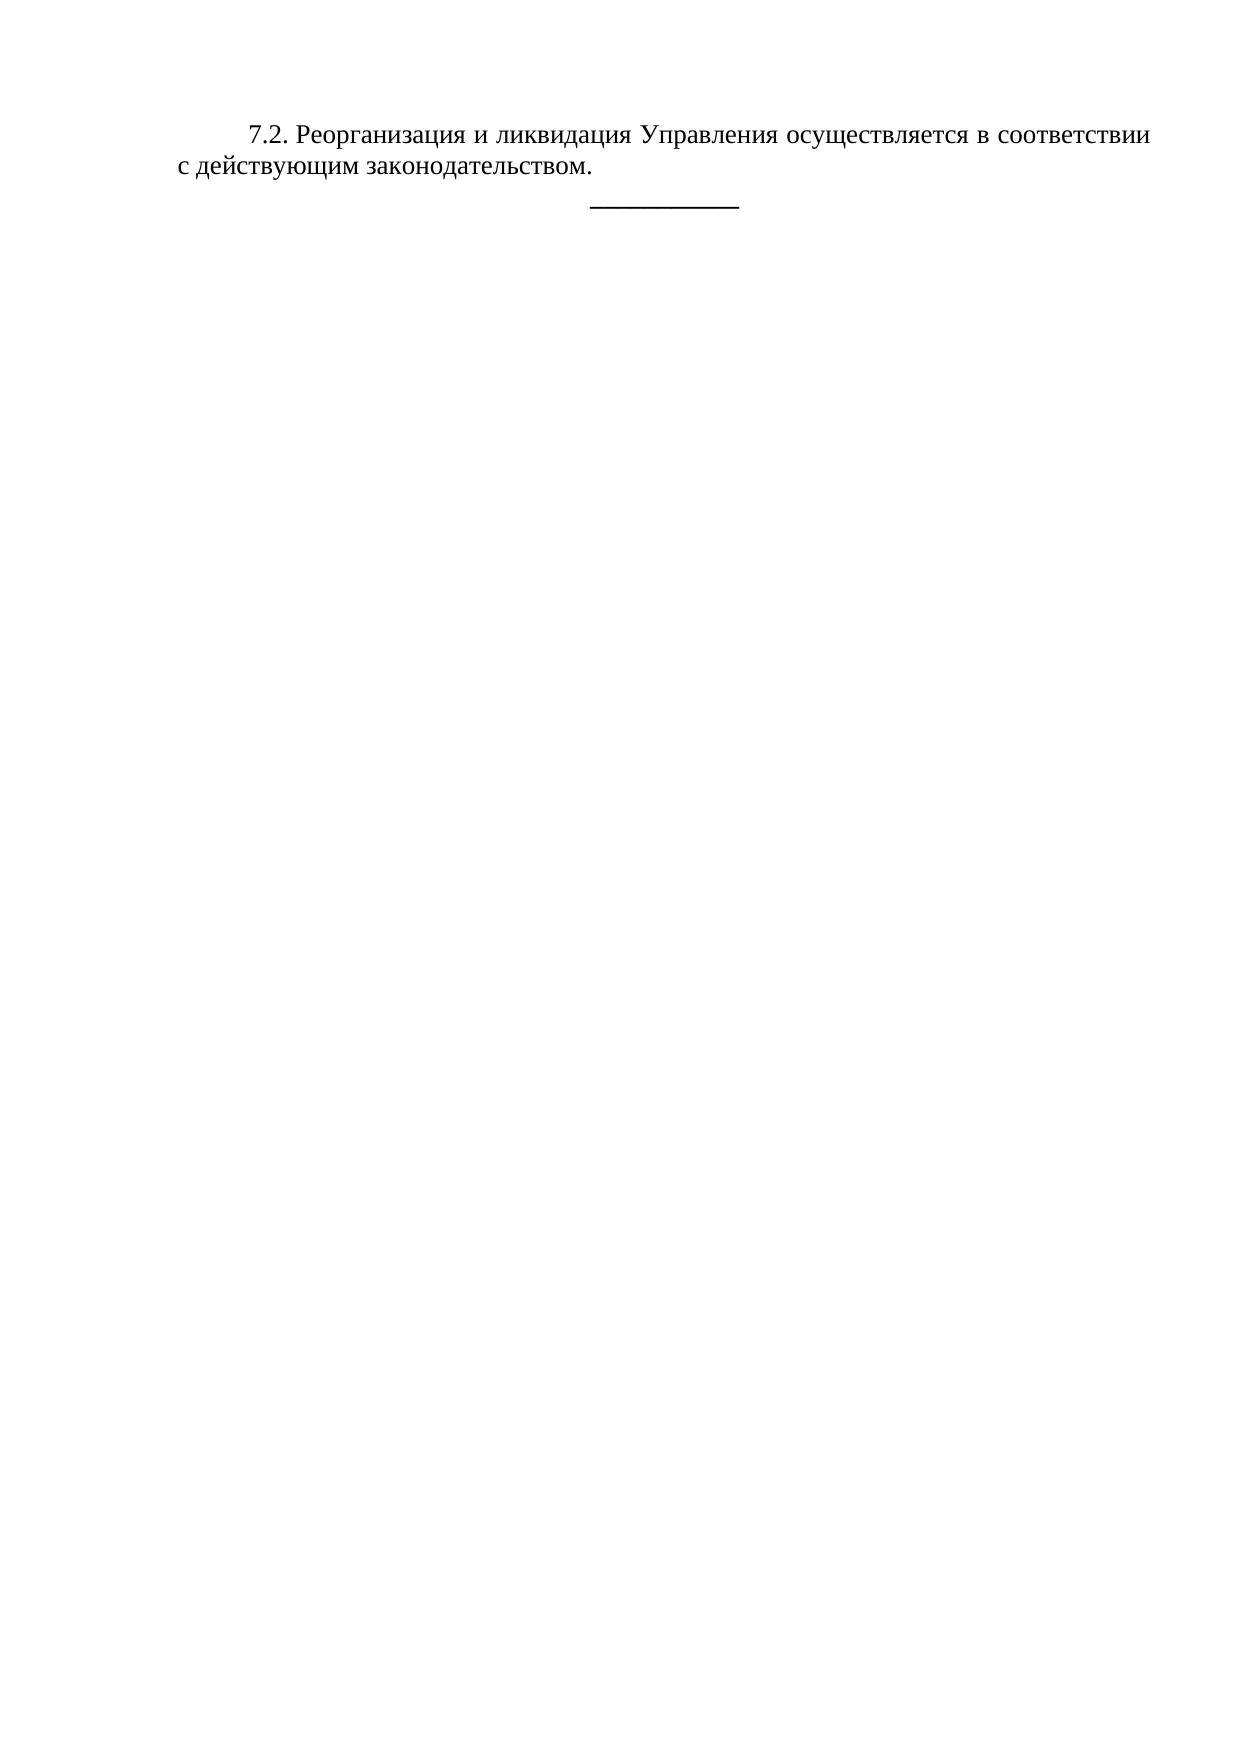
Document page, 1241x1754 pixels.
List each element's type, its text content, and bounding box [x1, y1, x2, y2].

list Реорганизация и ликвидация Управления осуществляется в соответствии с действующим законодательством. [177, 118, 1152, 180]
text ___________ [177, 180, 1152, 212]
